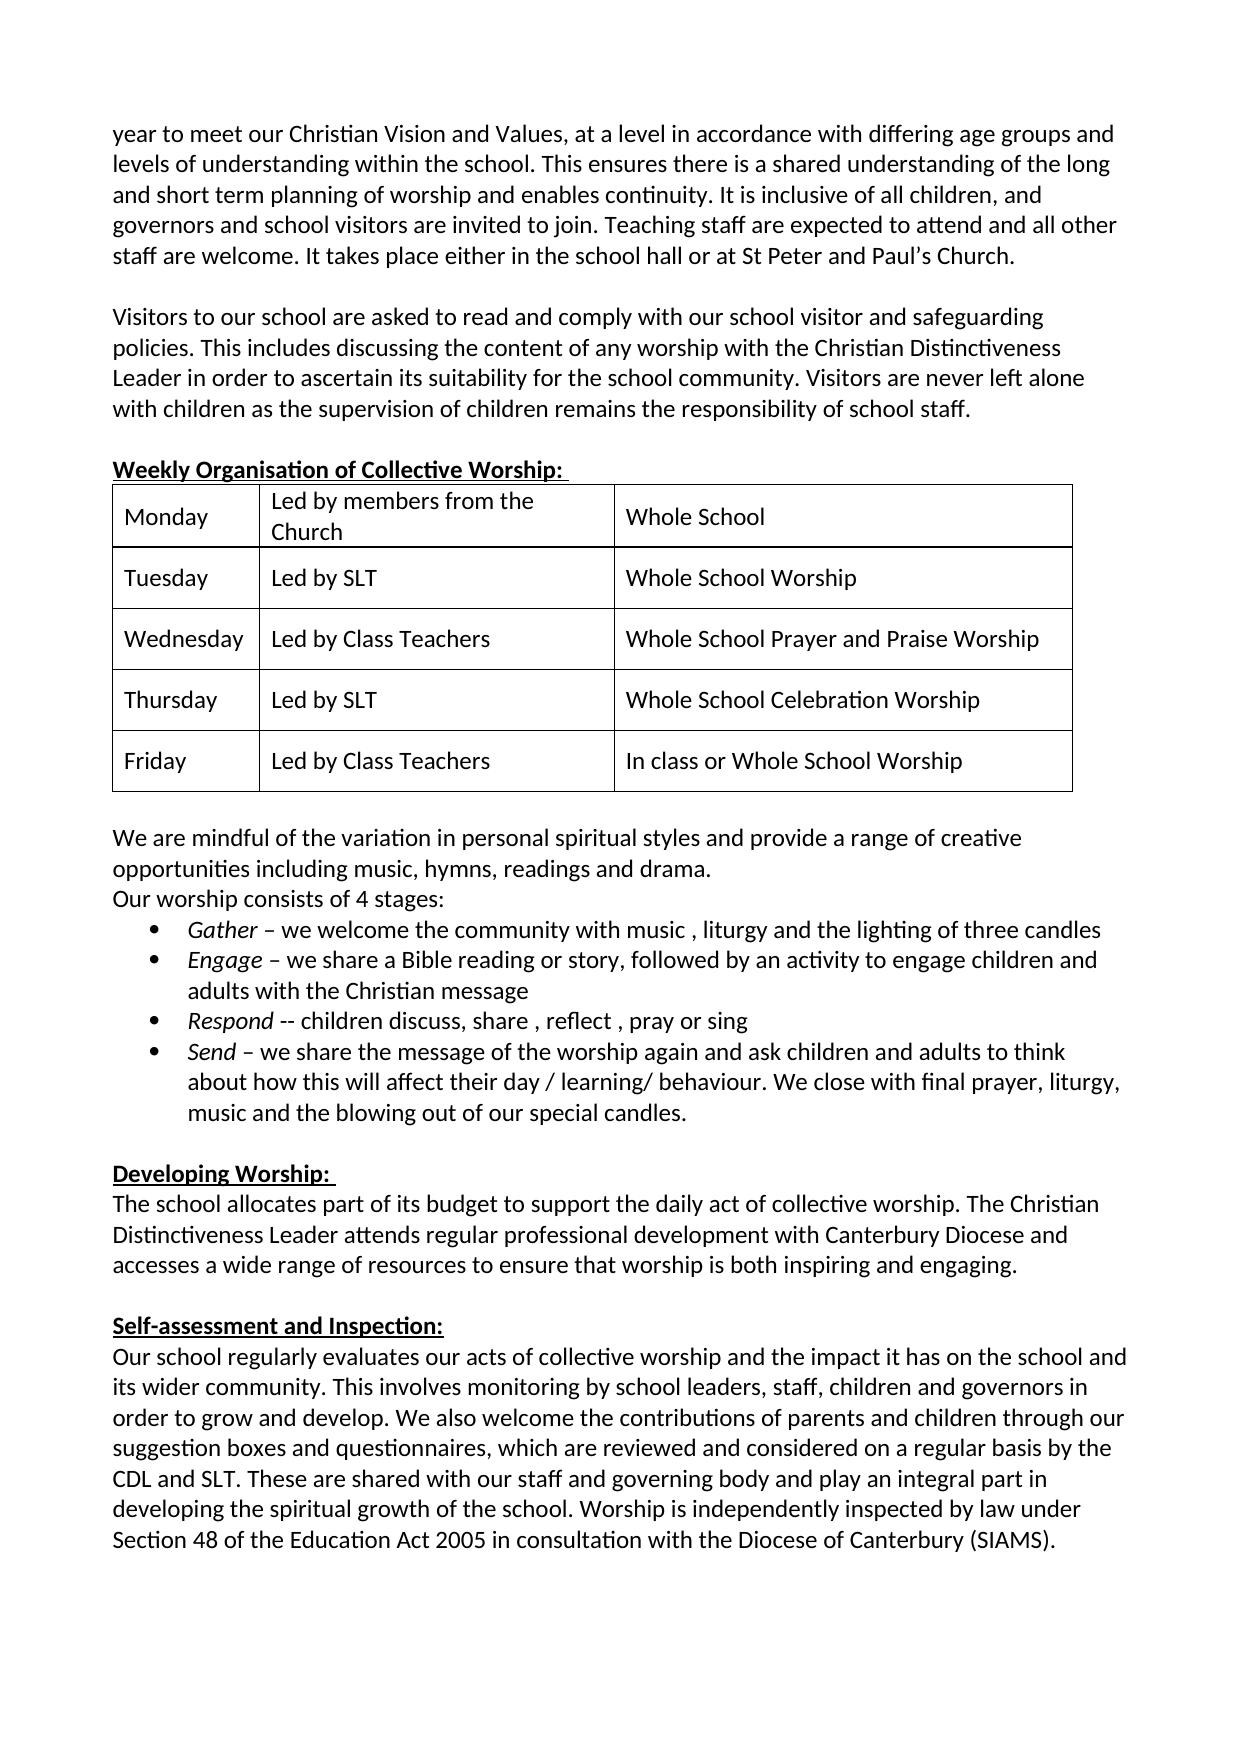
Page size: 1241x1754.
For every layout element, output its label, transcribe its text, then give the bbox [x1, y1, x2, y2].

table_cell Whole School Celebration Worship [615, 670, 1072, 729]
table_cell Whole School Prayer and Praise Worship [615, 609, 1072, 668]
table_cell Led by Class Teachers [260, 731, 614, 791]
table_cell Thursday [113, 670, 259, 729]
table_header Led by members from the Church [260, 485, 614, 546]
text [112, 118, 1128, 271]
table_header Whole School [615, 485, 1072, 546]
list Gather – we welcome the community with music , liturgy and the lighting of three candles [150, 914, 1128, 944]
table_cell Friday [113, 731, 259, 791]
text We are mindful of the variation in personal spiritual styles and provide a range of creative opportunities including music, hymns, readings and drama. [112, 822, 1128, 883]
table_cell Led by SLT [260, 670, 614, 729]
list Respond -- children discuss, share , reflect , pray or sing [150, 1005, 1128, 1036]
text Weekly Organisation of Collective Worship: [112, 454, 1128, 484]
table_cell In class or Whole School Worship [615, 731, 1072, 791]
table_cell Led by SLT [260, 548, 614, 607]
table_cell Tuesday [113, 548, 259, 607]
text Our worship consists of 4 stages: [112, 883, 1128, 914]
text Self-assessment and Inspection: [112, 1311, 1128, 1341]
text Developing Worship: [112, 1158, 1128, 1188]
list Engage – we share a Bible reading or story, followed by an activity to engage children and adults with the Christian message [150, 944, 1128, 1005]
table_cell Whole School Worship [615, 548, 1072, 607]
text The school allocates part of its budget to support the daily act of collective worship. The Christian Distinctiveness Leader attends regular professional development with Canterbury Diocese and accesses a wide range of resources to ensure that worship is both inspiring and engaging. [112, 1188, 1128, 1280]
table_cell Wednesday [113, 609, 259, 668]
text Visitors to our school are asked to read and comply with our school visitor and safeguarding policies. This includes discussing the content of any worship with the Christian Distinctiveness Leader in order to ascertain its suitability for the school community. Visitors are never left alone with children as the supervision of children remains the responsibility of school staff. [112, 301, 1128, 423]
text Our school regularly evaluates our acts of collective worship and the impact it has on the school and its wider community. This involves monitoring by school leaders, staff, children and governors in order to grow and develop. We also welcome the contributions of parents and children through our suggestion boxes and questionnaires, which are reviewed and considered on a regular basis by the CDL and SLT. These are shared with our staff and governing body and play an integral part in developing the spiritual growth of the school. Worship is independently inspected by law under Section 48 of the Education Act 2005 in consultation with the Diocese of Canterbury (SIAMS). [112, 1341, 1128, 1555]
list Send – we share the message of the worship again and ask children and adults to think about how this will affect their day / learning/ behaviour. We close with final prayer, liturgy, music and the blowing out of our special candles. [150, 1036, 1128, 1127]
table_cell Led by Class Teachers [260, 609, 614, 668]
table_header Monday [113, 485, 259, 546]
